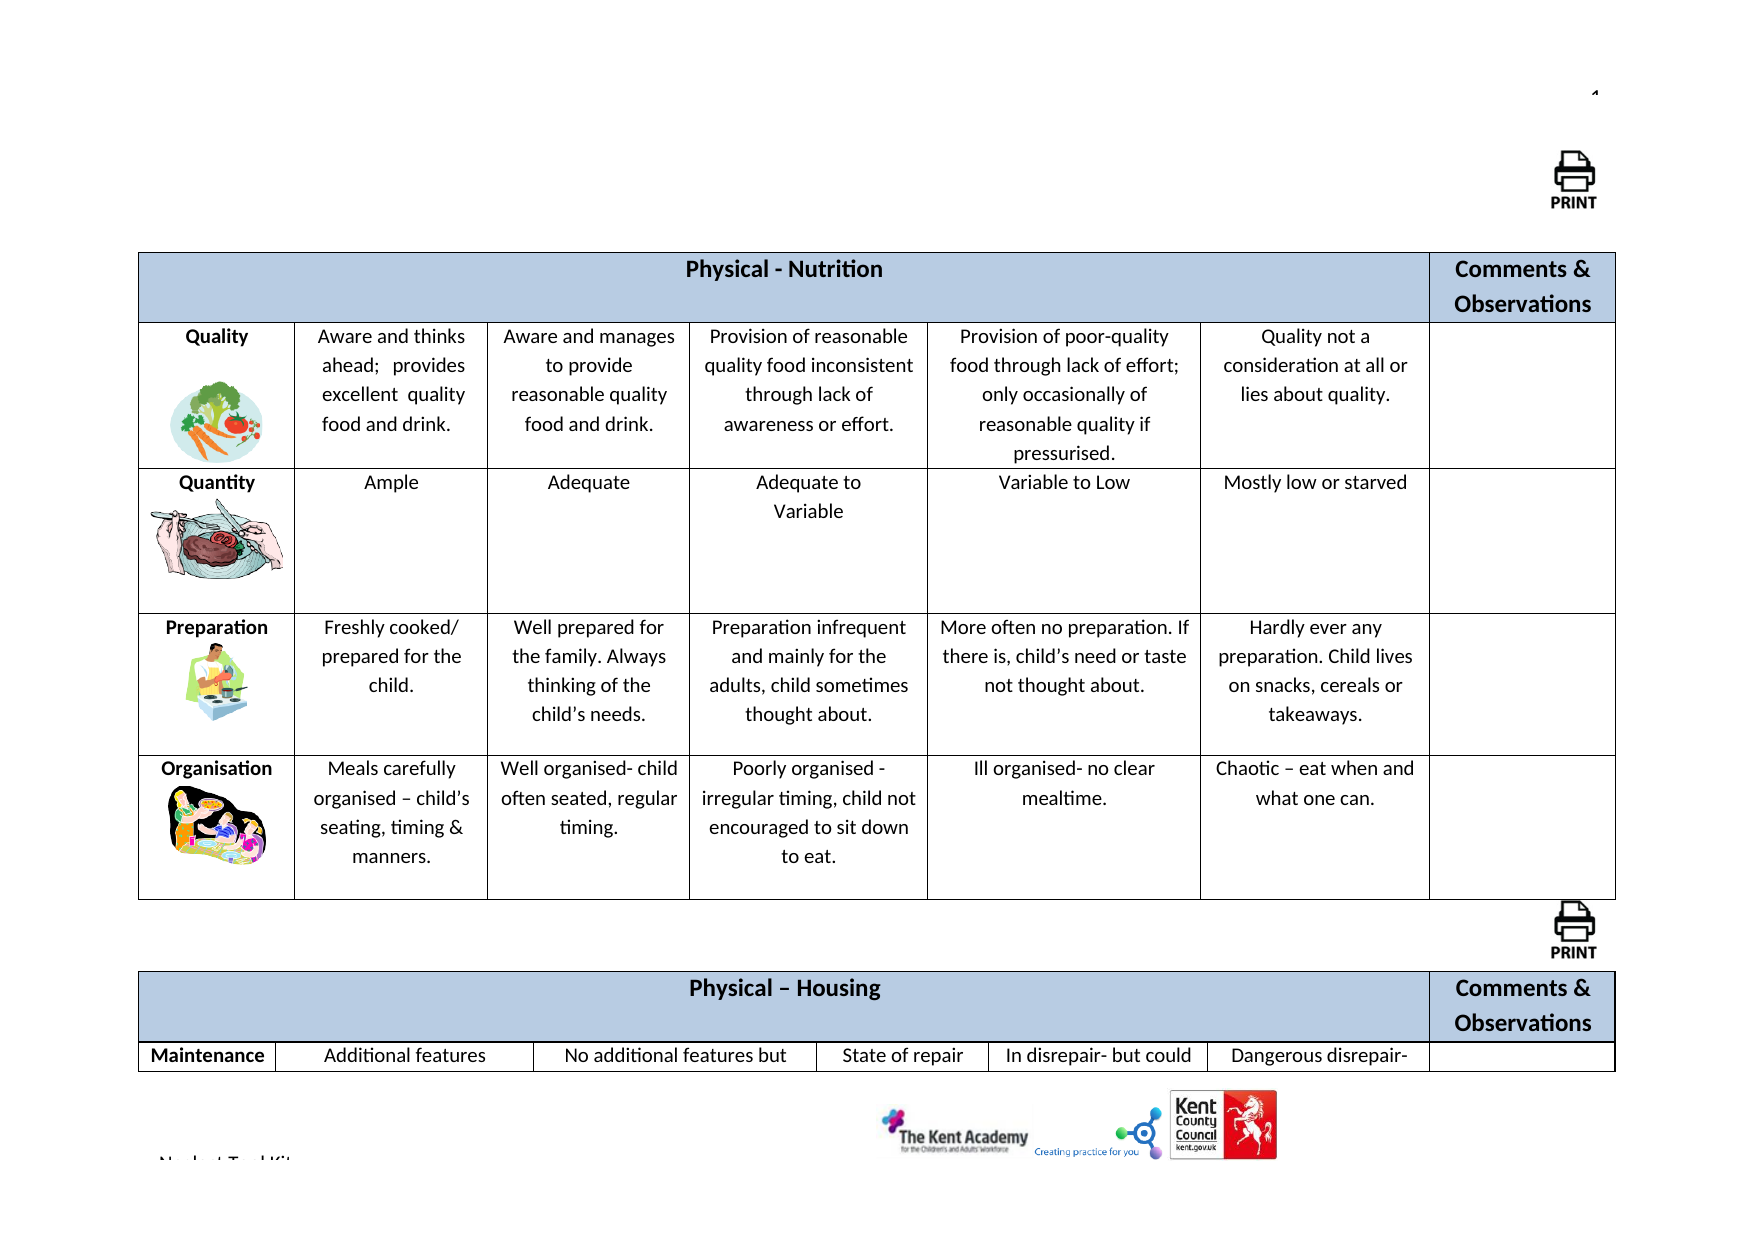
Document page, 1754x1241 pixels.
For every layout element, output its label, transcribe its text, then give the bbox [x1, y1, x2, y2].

table_header Comments & Observations [1430, 253, 1615, 322]
picture [1167, 1088, 1278, 1161]
picture [168, 786, 266, 865]
table_cell Hardly ever any preparation. Child lives on snacks, cereals or takeaways. [1201, 614, 1429, 754]
table_cell Mostly low or starved [1201, 469, 1429, 613]
table_cell More often no preparation. If there is, child’s need or taste not thought about. [928, 614, 1200, 754]
picture [876, 1104, 1163, 1160]
table_cell Preparation infrequent and mainly for the adults, child sometimes thought about. [690, 614, 927, 754]
table_cell Maintenance [139, 1043, 275, 1071]
table_cell Aware and thinks ahead; provides excellent quality food and drink. [295, 323, 487, 468]
table_cell Additional features [276, 1043, 533, 1071]
table_cell State of repair [817, 1043, 988, 1071]
table_cell Quality [139, 323, 294, 468]
table_cell Adequate [488, 469, 689, 613]
table_cell [1430, 469, 1615, 613]
table_header Comments & Observations [1430, 972, 1614, 1041]
table_cell No additional features but [534, 1043, 816, 1071]
table_cell Provision of poor-quality food through lack of effort; only occasionally of reasonable quality if pressurised. [928, 323, 1200, 468]
table_cell Well organised- child often seated, regular timing. [488, 756, 689, 899]
table_cell Meals carefully organised – child’s seating, timing & manners. [295, 756, 487, 899]
table_cell Aware and manages to provide reasonable quality food and drink. [488, 323, 689, 468]
table_cell Provision of reasonable quality food inconsistent through lack of awareness or effort. [690, 323, 927, 468]
table_cell Variable to Low [928, 469, 1200, 613]
picture [170, 381, 263, 463]
table_cell [1430, 756, 1615, 899]
table_header Physical - Nutrition [139, 253, 1429, 322]
table_cell [1430, 614, 1615, 754]
table_cell Well prepared for the family. Always thinking of the child’s needs. [488, 614, 689, 754]
table_cell Quality not a consideration at all or lies about quality. [1201, 323, 1429, 468]
table_cell Dangerous disrepair- [1208, 1043, 1429, 1071]
table_cell Chaotic – eat when and what one can. [1201, 756, 1429, 899]
table_cell Organisation [139, 756, 294, 899]
table_cell Adequate to Variable [690, 469, 927, 613]
table_cell Poorly organised - irregular timing, child not encouraged to sit down to eat. [690, 756, 927, 899]
table_cell Freshly cooked/ prepared for the child. [295, 614, 487, 754]
table_cell Preparation [139, 614, 294, 754]
table_cell [1430, 1043, 1614, 1071]
table_header Physical – Housing [139, 972, 1429, 1041]
picture [1550, 150, 1597, 209]
picture [150, 498, 283, 579]
table_cell Ill organised- no clear mealtime. [928, 756, 1200, 899]
table_cell [1430, 323, 1615, 468]
table_cell Quantity [139, 469, 294, 613]
table_cell In disrepair- but could [989, 1043, 1207, 1071]
picture [1550, 900, 1597, 959]
table_cell Ample [295, 469, 487, 613]
picture [185, 643, 248, 721]
